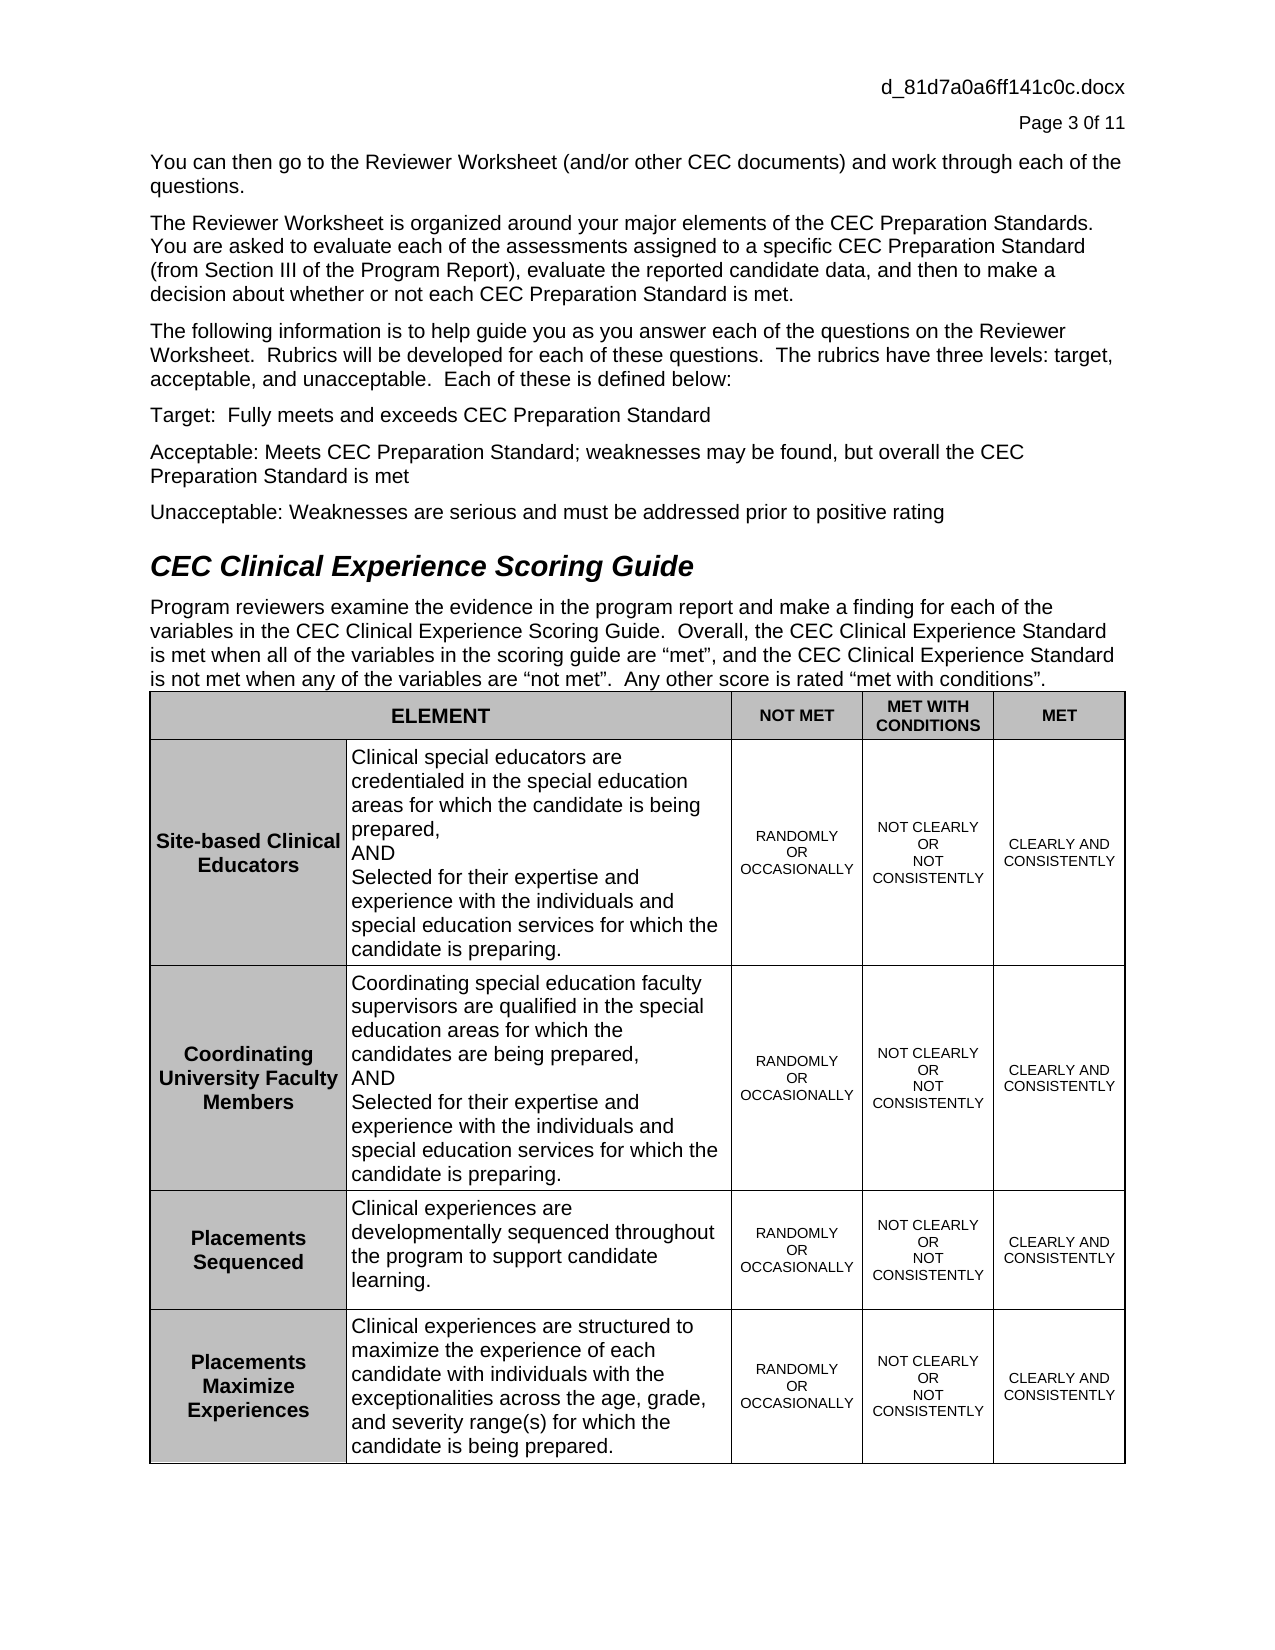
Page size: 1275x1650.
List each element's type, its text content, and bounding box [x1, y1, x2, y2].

table_cell NOT CLEARLY OR NOT CONSISTENTLY [863, 966, 993, 1190]
text The following information is to help guide you as you answer each of the questions on the Reviewer Worksheet. Rubrics will be developed for each of these questions. The rubrics have three levels: target, acceptable, and unacceptable. Each of these is defined below: [150, 319, 1125, 391]
table_header MET [994, 692, 1124, 739]
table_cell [863, 1310, 993, 1462]
subtitle CEC Clinical Experience Scoring Guide [150, 549, 1125, 582]
table_cell Site-based Clinical Educators [151, 740, 346, 965]
table_cell RANDOMLY OR OCCASIONALLY [732, 1191, 862, 1309]
table_cell Coordinating special education faculty supervisors are qualified in the special education areas for which the candidates are being prepared, AND Selected for their expertise and experience with the individuals and special education services for which the candidate is preparing. [347, 966, 731, 1190]
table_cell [994, 1310, 1124, 1462]
text The Reviewer Worksheet is organized around your major elements of the CEC Preparation Standards. You are asked to evaluate each of the assessments assigned to a specific CEC Preparation Standard (from Section III of the Program Report), evaluate the reported candidate data, and then to make a decision about whether or not each CEC Preparation Standard is met. [150, 210, 1125, 306]
text Unacceptable: Weaknesses are serious and must be addressed prior to positive rating [150, 500, 1125, 524]
table_cell Clinical experiences are structured to maximize the experience of each candidate with individuals with the exceptionalities across the age, grade, and severity range(s) for which the candidate is being prepared. [347, 1310, 731, 1462]
table_cell NOT CLEARLY OR NOT CONSISTENTLY [863, 740, 993, 965]
table_header MET WITH CONDITIONS [863, 692, 993, 739]
table_cell RANDOMLY OR OCCASIONALLY [732, 740, 862, 965]
text Target: Fully meets and exceeds CEC Preparation Standard [150, 403, 1125, 427]
table_cell Placements Sequenced [151, 1191, 346, 1309]
text Acceptable: Meets CEC Preparation Standard; weaknesses may be found, but overall the CEC Preparation Standard is met [150, 439, 1125, 487]
table_cell Placements Maximize Experiences [151, 1310, 346, 1462]
table_cell Clinical experiences are developmentally sequenced throughout the program to support candidate learning. [347, 1191, 731, 1309]
text You can then go to the Reviewer Worksheet (and/or other CEC documents) and work through each of the questions. [150, 150, 1125, 198]
table_cell Coordinating University Faculty Members [151, 966, 346, 1190]
table_cell NOT CLEARLY OR NOT CONSISTENTLY [863, 1191, 993, 1309]
table_cell CLEARLY AND CONSISTENTLY [994, 740, 1124, 965]
table_header NOT MET [732, 692, 862, 739]
table_cell RANDOMLY OR OCCASIONALLY [732, 966, 862, 1190]
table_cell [732, 1310, 862, 1462]
table_cell CLEARLY AND CONSISTENTLY [994, 966, 1124, 1190]
text Program reviewers examine the evidence in the program report and make a finding for each of the variables in the CEC Clinical Experience Scoring Guide. Overall, the CEC Clinical Experience Standard is met when all of the variables in the scoring guide are “met”, and the CEC Clinical Experience Standard is not met when any of the variables are “not met”. Any other score is rated “met with conditions”. [150, 595, 1125, 691]
table_header ELEMENT [151, 692, 731, 739]
table_cell CLEARLY AND CONSISTENTLY [994, 1191, 1124, 1309]
table_cell Clinical special educators are credentialed in the special education areas for which the candidate is being prepared, AND Selected for their expertise and experience with the individuals and special education services for which the candidate is preparing. [347, 740, 731, 965]
